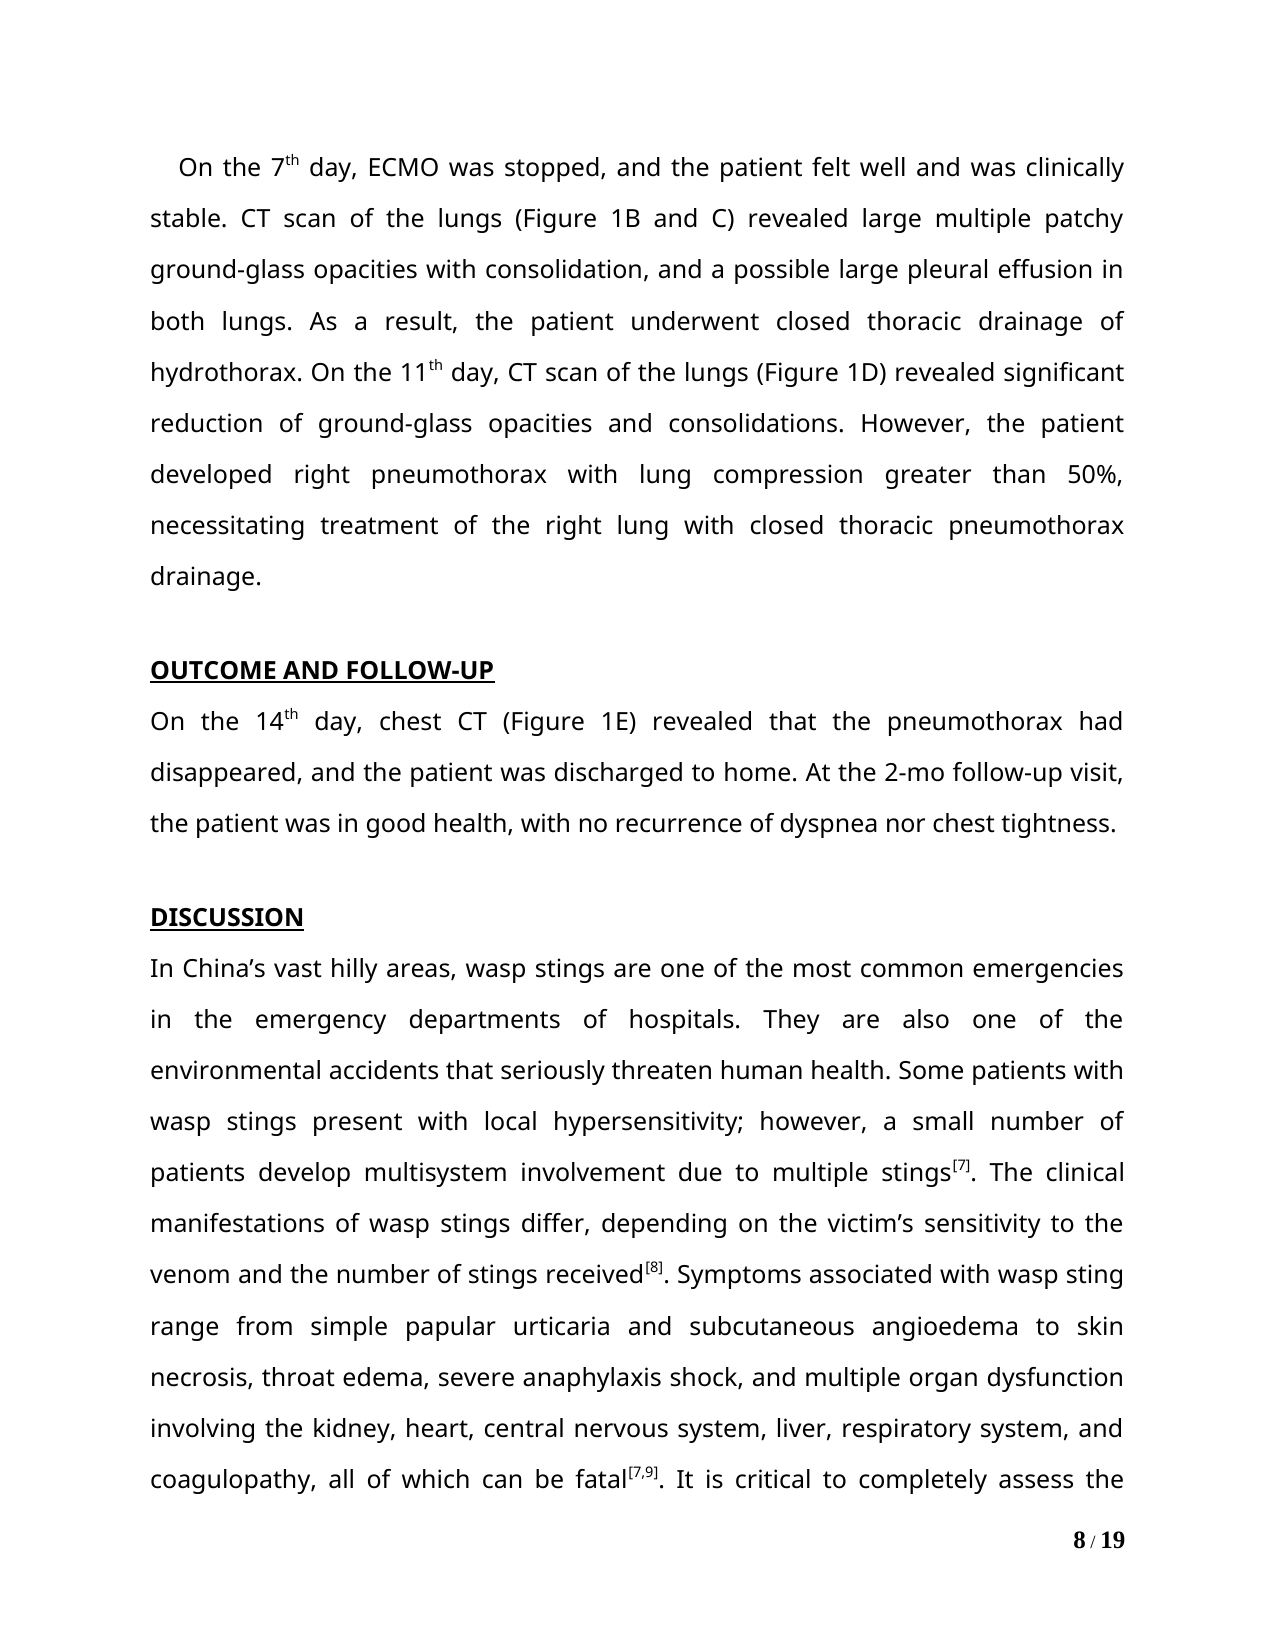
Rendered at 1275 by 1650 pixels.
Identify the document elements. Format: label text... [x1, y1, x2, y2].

text DISCUSSION [150, 900, 1125, 934]
text OUTCOME AND FOLLOW-UP [150, 652, 1125, 687]
text On the 14th day, chest CT (Figure 1E) revealed that the pneumothorax had disappeared, and the patient was discharged to home. At the 2-mo follow-up visit, the patient was in good health, with no recurrence of dyspnea nor chest tightness. [150, 703, 1125, 840]
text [150, 951, 1125, 1495]
text On the 7th day, ECMO was stopped, and the patient felt well and was clinically stable. CT scan of the lungs (Figure 1B and C) revealed large multiple patchy ground-glass opacities with consolidation, and a possible large pleural effusion in both lungs. As a result, the patient underwent closed thoracic drainage of hydrothorax. On the 11th day, CT scan of the lungs (Figure 1D) revealed significant reduction of ground-glass opacities and consolidations. However, the patient developed right pneumothorax with lung compression greater than 50%, necessitating treatment of the right lung with closed thoracic pneumothorax drainage. [150, 150, 1125, 592]
